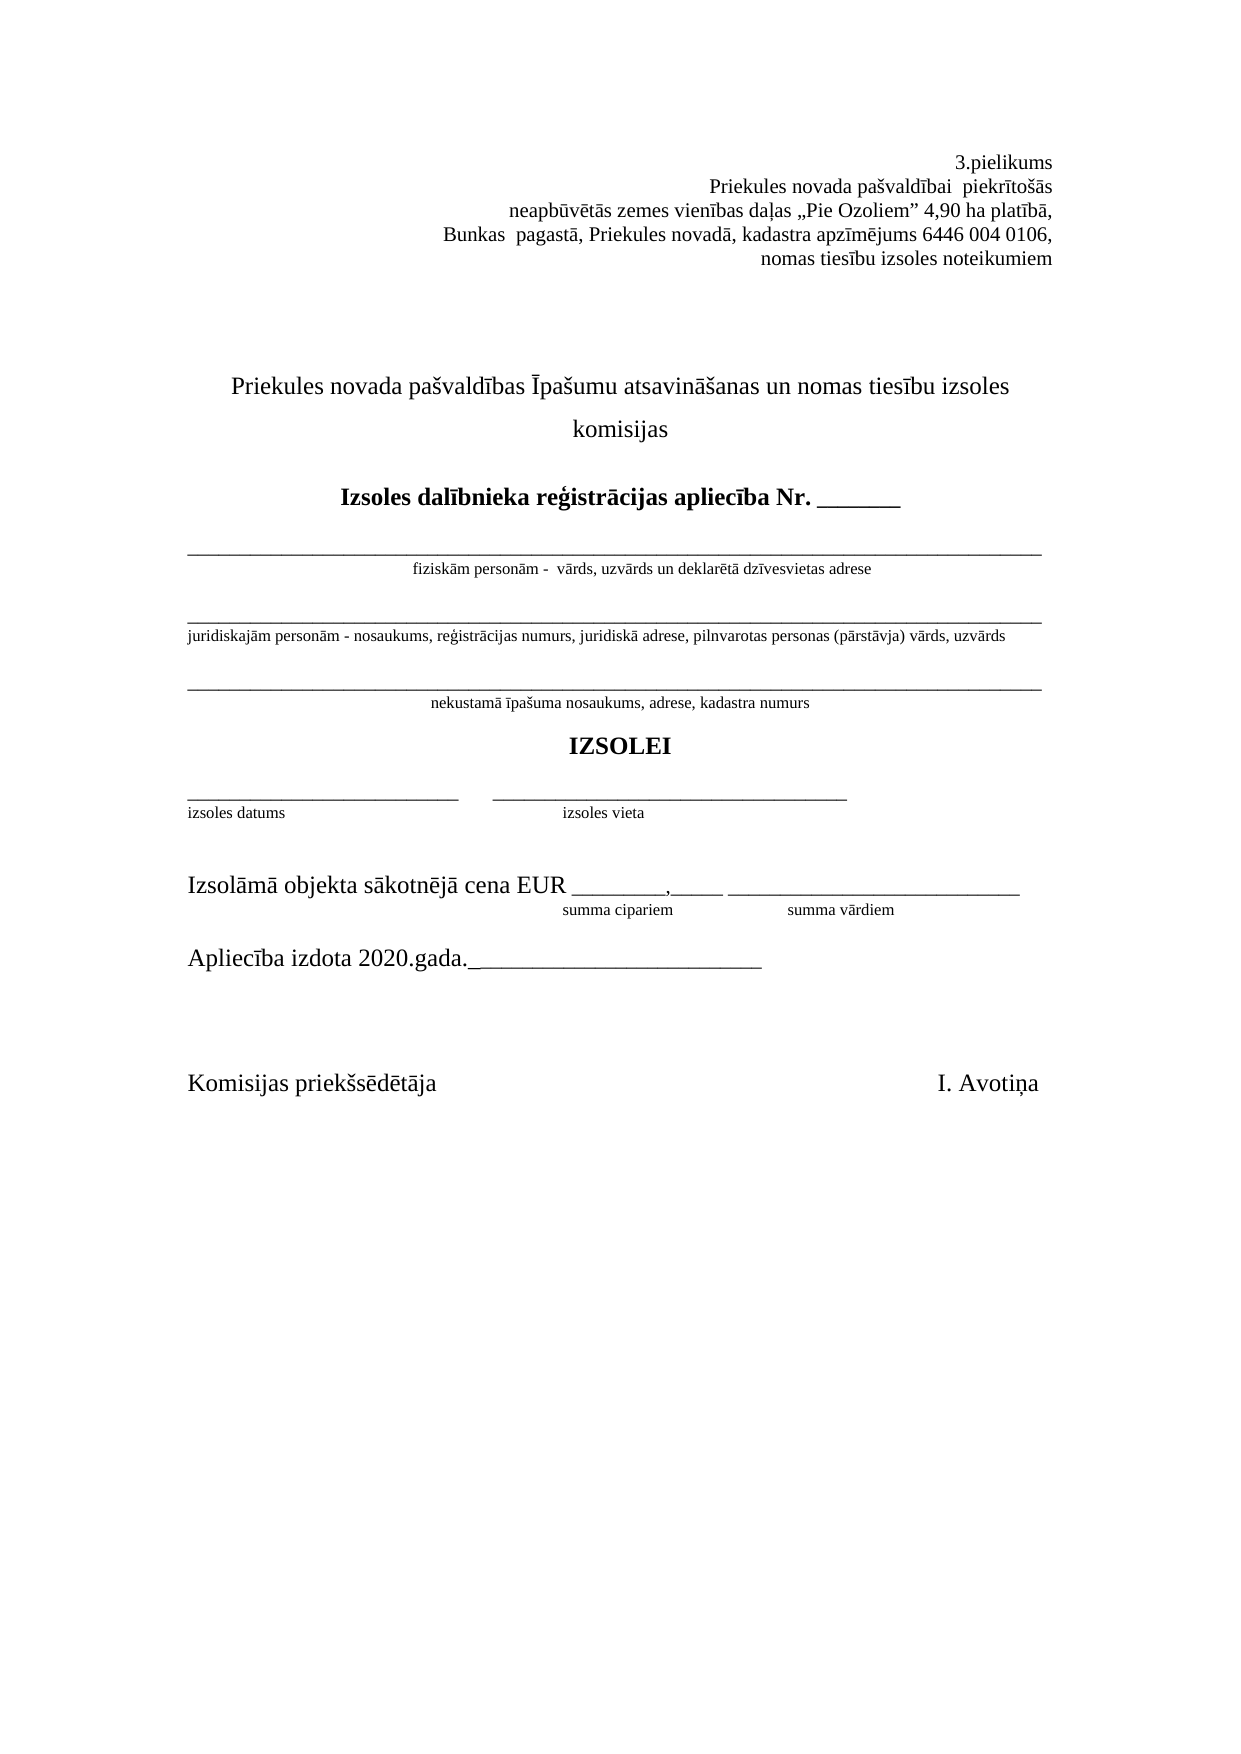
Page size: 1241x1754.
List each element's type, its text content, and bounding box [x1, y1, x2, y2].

text __________________________________________________________________________________ [187, 602, 1053, 626]
text fiziskām personām - vārds, uzvārds un deklarētā dzīvesvietas adrese [187, 558, 1053, 578]
text Priekules novada pašvaldībai piekrītošās [187, 174, 1053, 198]
text Priekules novada pašvaldības Īpašumu atsavināšanas un nomas tiesību izsoles komisijas [187, 371, 1053, 443]
text __________________________________________________________________________________ [187, 534, 1053, 558]
text 3.pielikums [187, 150, 1053, 174]
text nomas tiesību izsoles noteikumiem [187, 246, 1053, 270]
text __________________________ __________________________________ [187, 779, 1053, 803]
text __________________________________________________________________________________ [187, 669, 1053, 693]
text juridiskajām personām - nosaukums, reģistrācijas numurs, juridiskā adrese, pilnvarotas personas (pārstāvja) vārds, uzvārds [187, 626, 1053, 645]
text izsoles datums izsoles vieta [187, 803, 1053, 822]
text Izsolāmā objekta sākotnējā cena EUR _________,_____ ____________________________ [187, 871, 1053, 899]
text Apliecība izdota 2020.gada.____________________________ [187, 943, 1053, 971]
text Bunkas pagastā, Priekules novadā, kadastra apzīmējums 6446 004 0106, [187, 222, 1053, 246]
text IZSOLEI [187, 731, 1053, 760]
text Izsoles dalībnieka reģistrācijas apliecība Nr. ________ [187, 482, 1053, 510]
text Komisijas priekšsēdētāja I. Avotiņa [187, 1068, 1053, 1096]
text neapbūvētās zemes vienības daļas „Pie Ozoliem” 4,90 ha platībā, [187, 198, 1053, 222]
text nekustamā īpašuma nosaukums, adrese, kadastra numurs [187, 693, 1053, 712]
text summa cipariem summa vārdiem [187, 899, 1053, 918]
